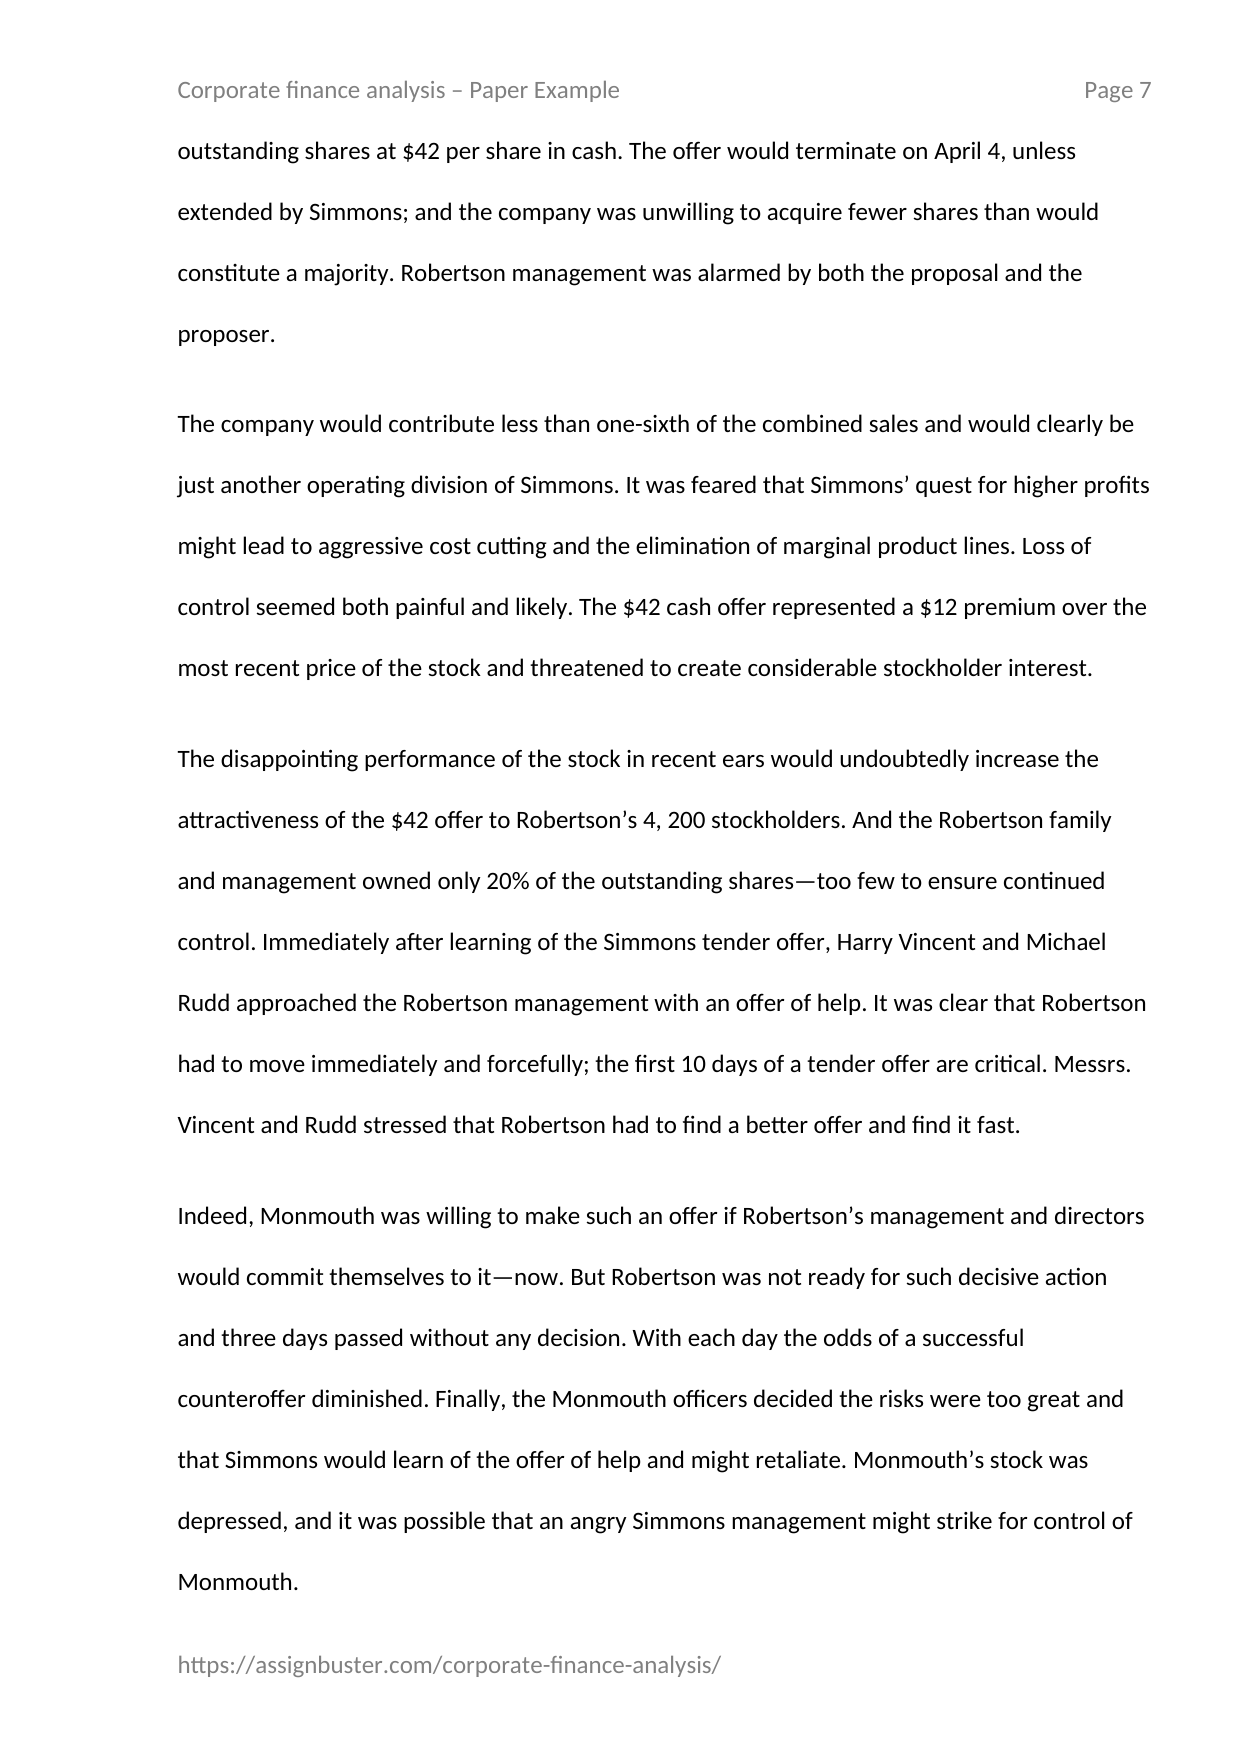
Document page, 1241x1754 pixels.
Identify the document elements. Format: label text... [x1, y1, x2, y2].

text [177, 135, 1152, 348]
text Indeed, Monmouth was willing to make such an offer if Robertson’s management and directors would commit themselves to it—now. But Robertson was not ready for such decisive action and three days passed without any decision. With each day the odds of a successful counteroffer diminished. Finally, the Monmouth officers decided the risks were too great and that Simmons would learn of the offer of help and might retaliate. Monmouth’s stock was depressed, and it was possible that an angry Simmons management might strike for control of Monmouth. [177, 1200, 1152, 1597]
text The disappointing performance of the stock in recent ears would undoubtedly increase the attractiveness of the $42 offer to Robertson’s 4, 200 stockholders. And the Robertson family and management owned only 20% of the outstanding shares—too few to ensure continued control. Immediately after learning of the Simmons tender offer, Harry Vincent and Michael Rudd approached the Robertson management with an offer of help. It was clear that Robertson had to move immediately and forcefully; the first 10 days of a tender offer are critical. Messrs. Vincent and Rudd stressed that Robertson had to find a better offer and find it fast. [177, 743, 1152, 1140]
text The company would contribute less than one-sixth of the combined sales and would clearly be just another operating division of Simmons. It was feared that Simmons’ quest for higher profits might lead to aggressive cost cutting and the elimination of marginal product lines. Loss of control seemed both painful and likely. The $42 cash offer represented a $12 premium over the most recent price of the stock and threatened to create considerable stockholder interest. [177, 408, 1152, 683]
